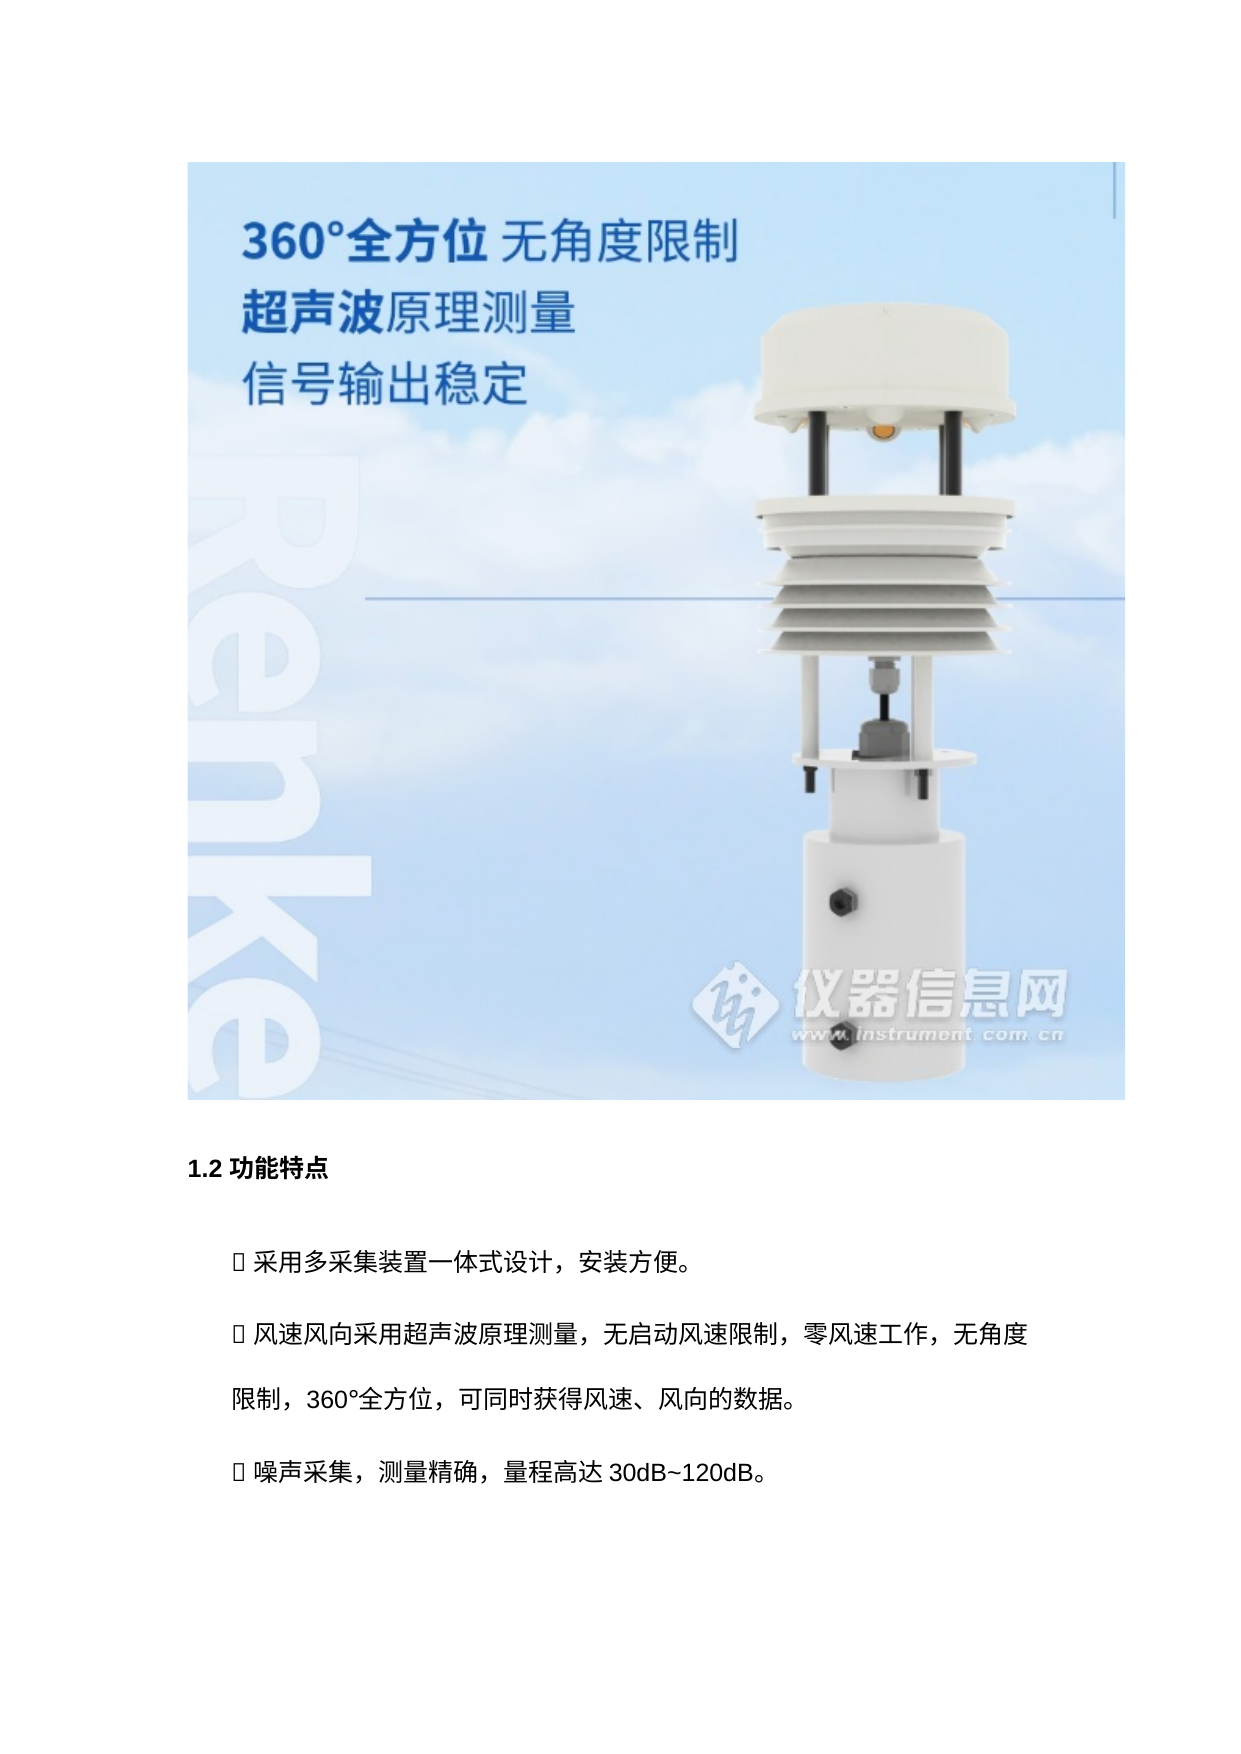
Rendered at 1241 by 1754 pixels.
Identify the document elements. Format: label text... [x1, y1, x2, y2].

text 1.2 功能特点 [187, 1134, 1053, 1199]
text  风速风向采用超声波原理测量，无启动风速限制，零风速工作，无角度限制，360°全方位，可同时获得风速、风向的数据。 [231, 1301, 1053, 1431]
text  采用多采集装置一体式设计，安装方便。 [231, 1228, 1053, 1293]
text  噪声采集，测量精确，量程高达30dB~120dB。 [231, 1438, 1053, 1503]
picture [187, 162, 1125, 1100]
